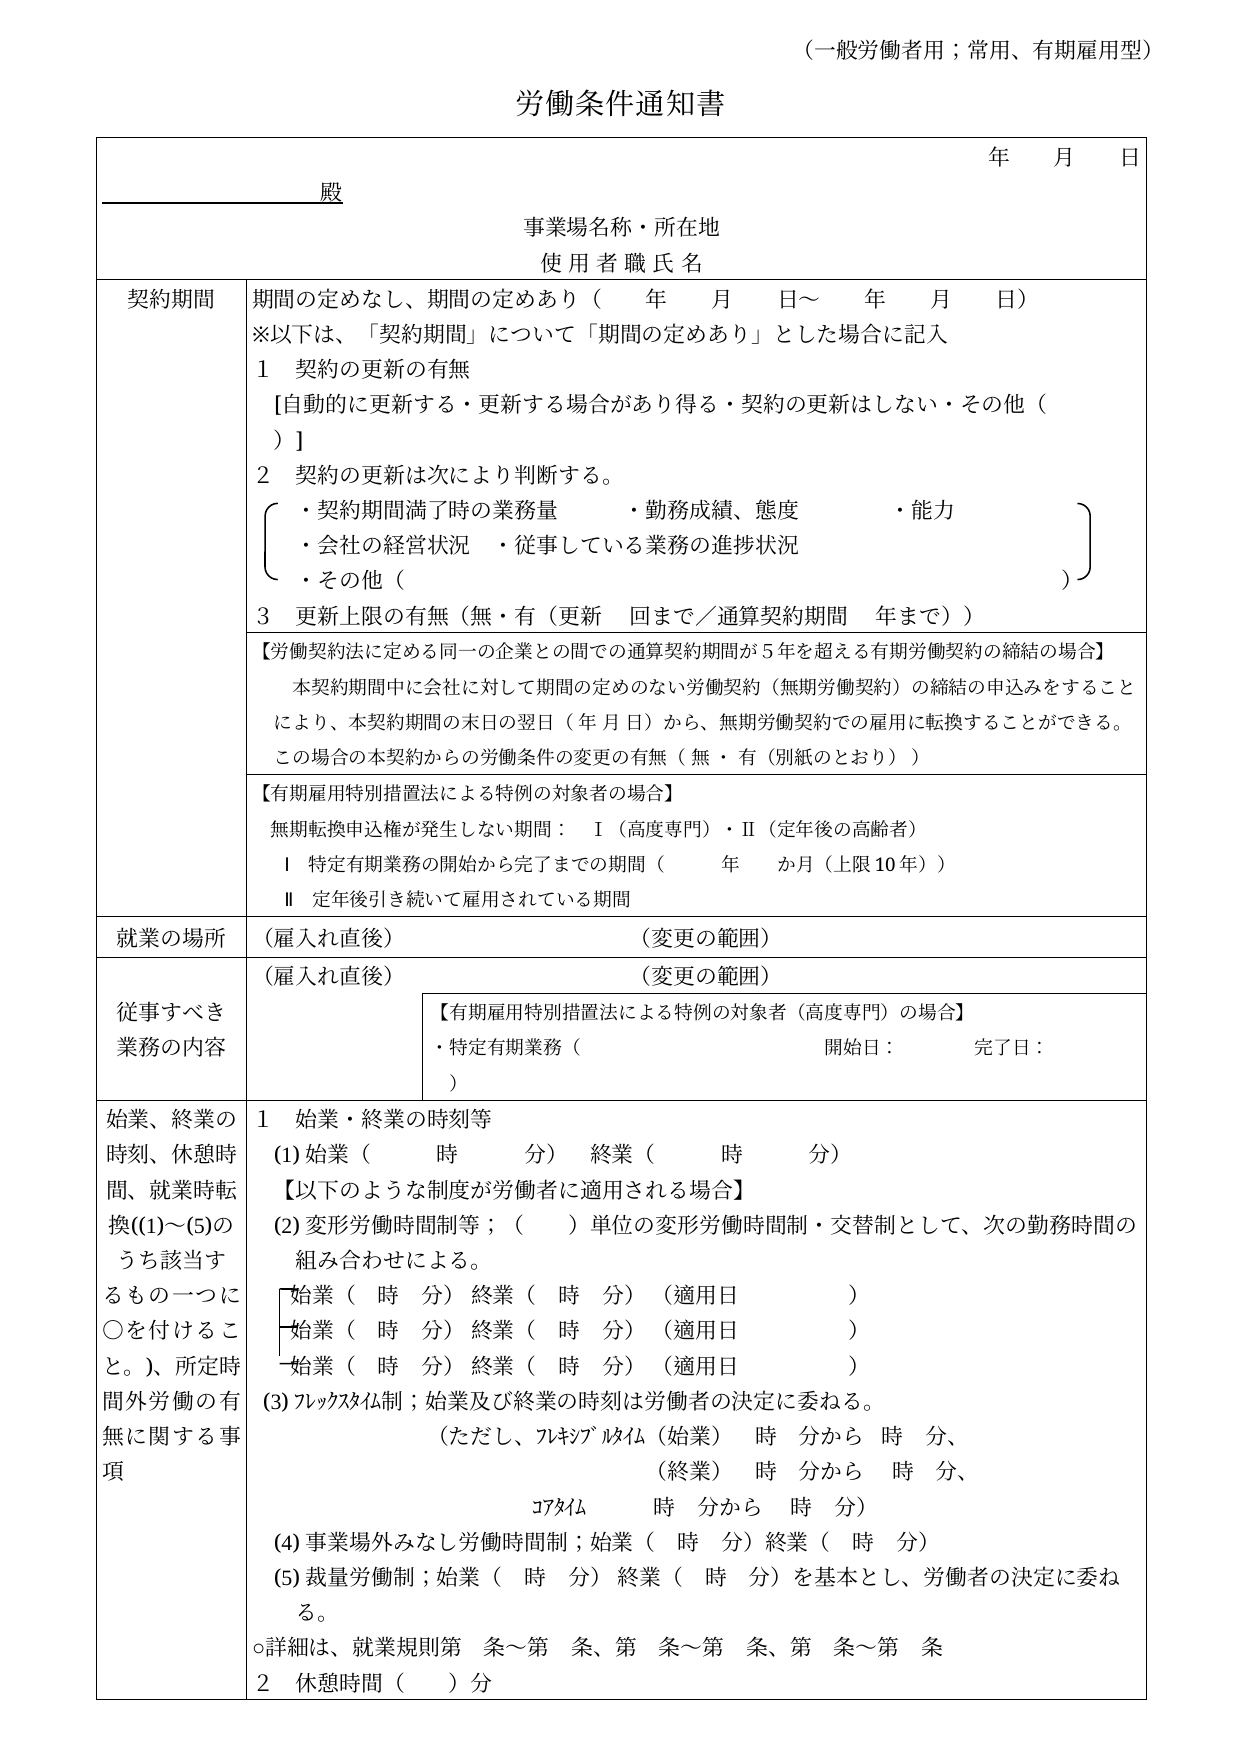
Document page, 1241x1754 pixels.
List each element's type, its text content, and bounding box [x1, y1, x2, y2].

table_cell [247, 1101, 1146, 1699]
table_cell 【有期雇用特別措置法による特例の対象者（高度専門）の場合】 ・特定有期業務（ 開始日： 完了日： ） [423, 994, 1146, 1099]
text （一般労働者用；常用、有期雇用型） [34, 32, 1164, 67]
table_cell 【労働契約法に定める同一の企業との間での通算契約期間が５年を超える有期労働契約の締結の場合】 本契約期間中に会社に対して期間の定めのない労働契約（無期労働契約）の締結の申込みをすることにより、本契約期間の末日の翌日（ 年 月 日）から、無期労働契約での雇用に転換することができる。この場合の本契約からの労働条件の変更の有無（ 無 ・ 有（別紙のとおり） ） [247, 633, 1146, 774]
table_cell 期間の定めなし、期間の定めあり（ 年 月 日～ 年 月 日） ※以下は、「契約期間」について「期間の定めあり」とした場合に記入 １ 契約の更新の有無 [自動的に更新する・更新する場合があり得る・契約の更新はしない・その他（ ）] ２ 契約の更新は次により判断する。 ・契約期間満了時の業務量 ・勤務成績、態度 ・能力 ・会社の経営状況 ・従事している業務の進捗状況 ・その他（ ） ３ 更新上限の有無（無・有（更新 回まで／通算契約期間 年まで）） [247, 280, 1146, 632]
table_cell 従事すべき 業務の内容 [97, 958, 246, 1099]
table_cell （雇入れ直後） （変更の範囲） [247, 958, 1146, 993]
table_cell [97, 1101, 246, 1699]
table_cell 【有期雇用特別措置法による特例の対象者の場合】 無期転換申込権が発生しない期間： Ⅰ（高度専門）・Ⅱ（定年後の高齢者） Ⅰ 特定有期業務の開始から完了までの期間（ 年 か月（上限10年）） Ⅱ 定年後引き続いて雇用されている期間 [247, 775, 1146, 916]
table_cell 契約期間 [97, 280, 246, 916]
table_header 年 月 日 殿 事業場名称・所在地 使用者職氏名 [97, 138, 1146, 279]
text 労働条件通知書 [165, 67, 1075, 137]
table_cell [247, 993, 422, 1099]
table_cell （雇入れ直後） （変更の範囲） [247, 917, 1146, 957]
table_cell 就業の場所 [97, 917, 246, 957]
